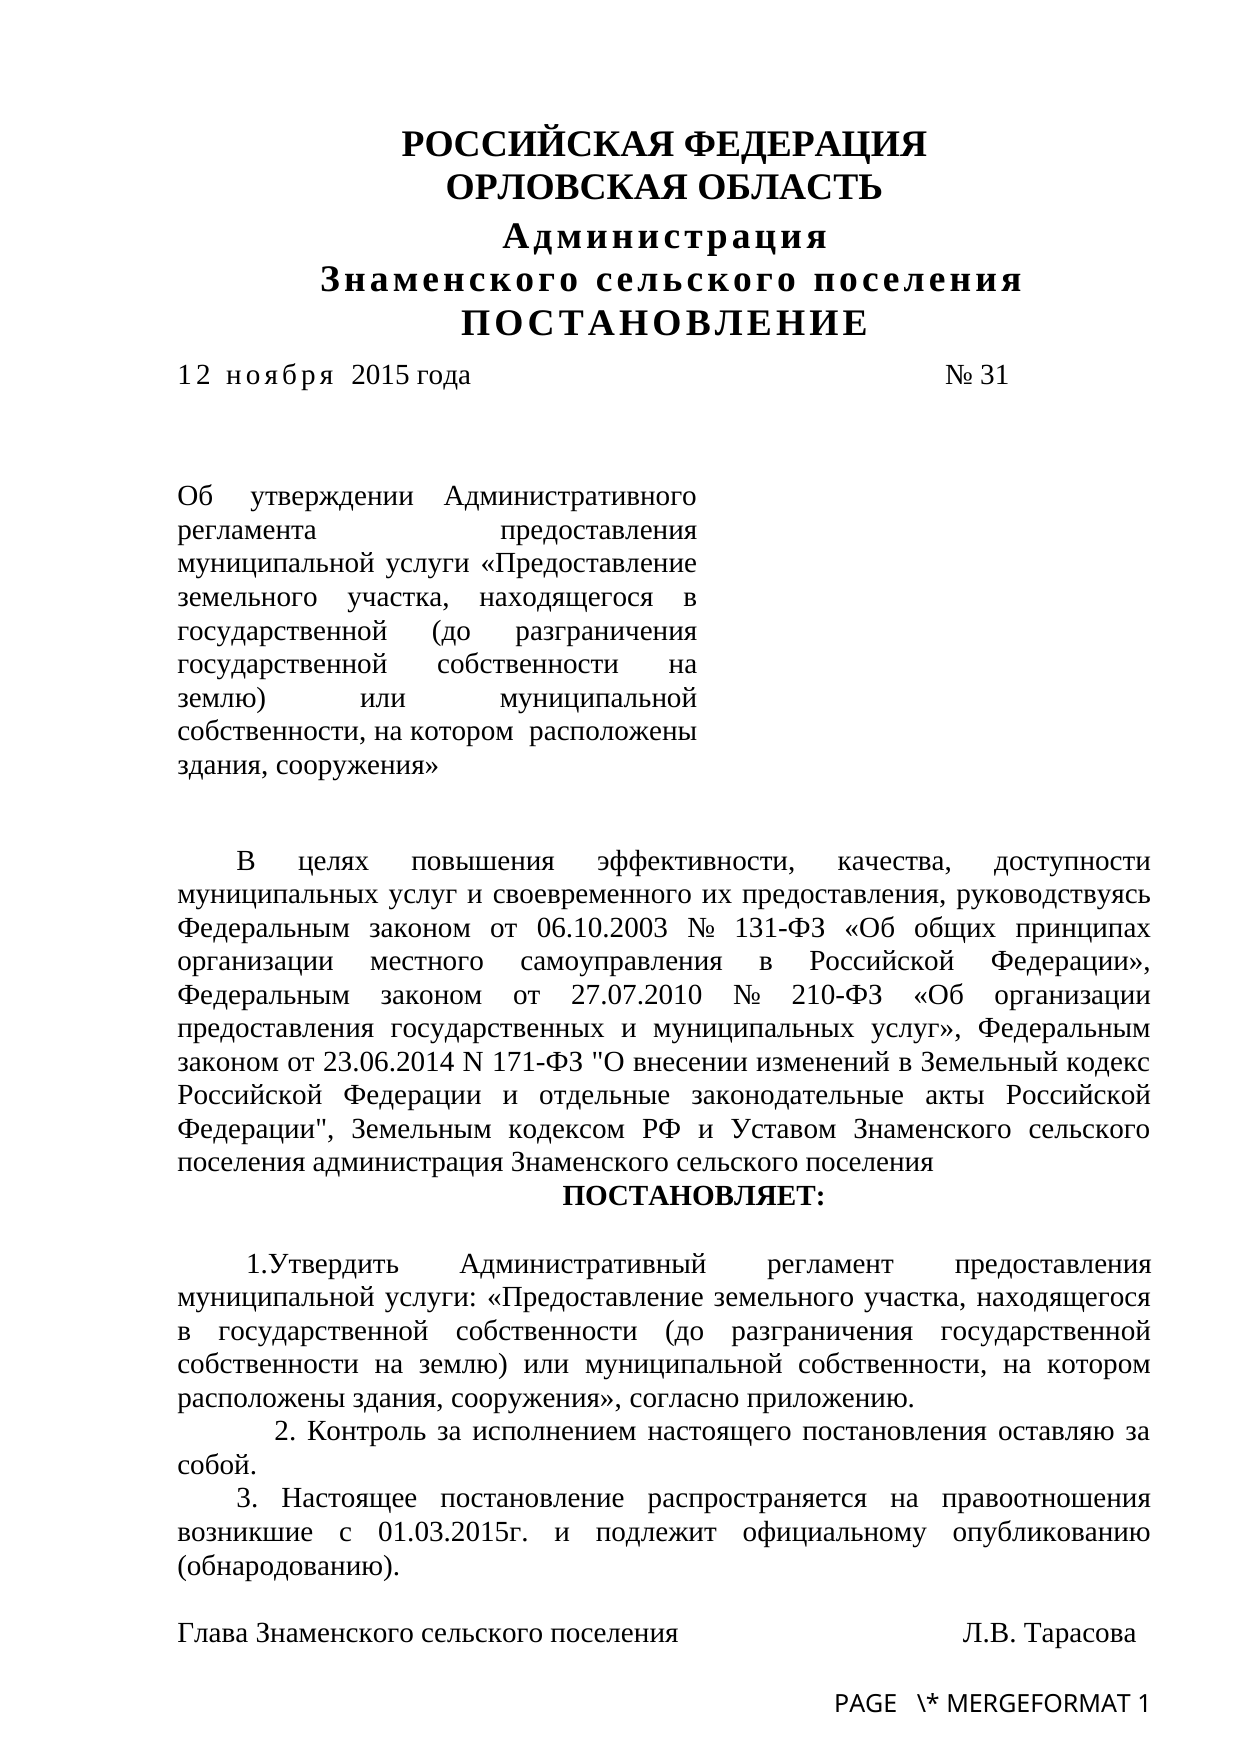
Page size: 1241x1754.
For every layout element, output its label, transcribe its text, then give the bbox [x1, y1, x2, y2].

text РОССИЙСКАЯ ФЕДЕРАЦИЯ [177, 121, 1152, 164]
text 12 ноября 2015 года № 31 [177, 349, 1152, 393]
text Знаменского сельского поселения [177, 257, 1152, 300]
table_header Об утверждении Административного регламента предоставления муниципальной услуги «Предоставление земельного участка, находящегося в государственной (до разграничения государственной собственности на землю) или муниципальной собственности, на котором расположены здания, сооружения» [166, 479, 709, 814]
text ПОСТАНОВЛЯЕТ: [177, 1178, 1152, 1212]
text 3. Настоящее постановление распространяется на правоотношения возникшие с 01.03.2015г. и подлежит официальному опубликованию (обнародованию). [177, 1481, 1152, 1581]
text ОРЛОВСКАЯ ОБЛАСТЬ [177, 164, 1152, 207]
text 2. Контроль за исполнением настоящего постановления оставляю за собой. [177, 1413, 1152, 1481]
text Глава Знаменского сельского поселения Л.В. Тарасова [177, 1615, 1152, 1648]
text В целях повышения эффективности, качества, доступности муниципальных услуг и своевременного их предоставления, руководствуясь Федеральным законом от 06.10.2003 № 131-ФЗ «Об общих принципах организации местного самоуправления в Российской Федерации», Федеральным законом от 27.07.2010 № 210-ФЗ «Об организации предоставления государственных и муниципальных услуг», Федеральным законом от 23.06.2014 N 171-ФЗ "О внесении изменений в Земельный кодекс Российской Федерации и отдельные законодательные акты Российской Федерации", Земельным кодексом РФ и Уставом Знаменского сельского поселения администрация Знаменского сельского поселения [177, 843, 1152, 1178]
text Администрация [177, 214, 1152, 257]
text ПОСТАНОВЛЕНИЕ [177, 300, 1152, 343]
text 1.Утвердить Административный регламент предоставления муниципальной услуги: «Предоставление земельного участка, находящегося в государственной собственности (до разграничения государственной собственности на землю) или муниципальной собственности, на котором расположены здания, сооружения», согласно приложению. [177, 1246, 1152, 1413]
